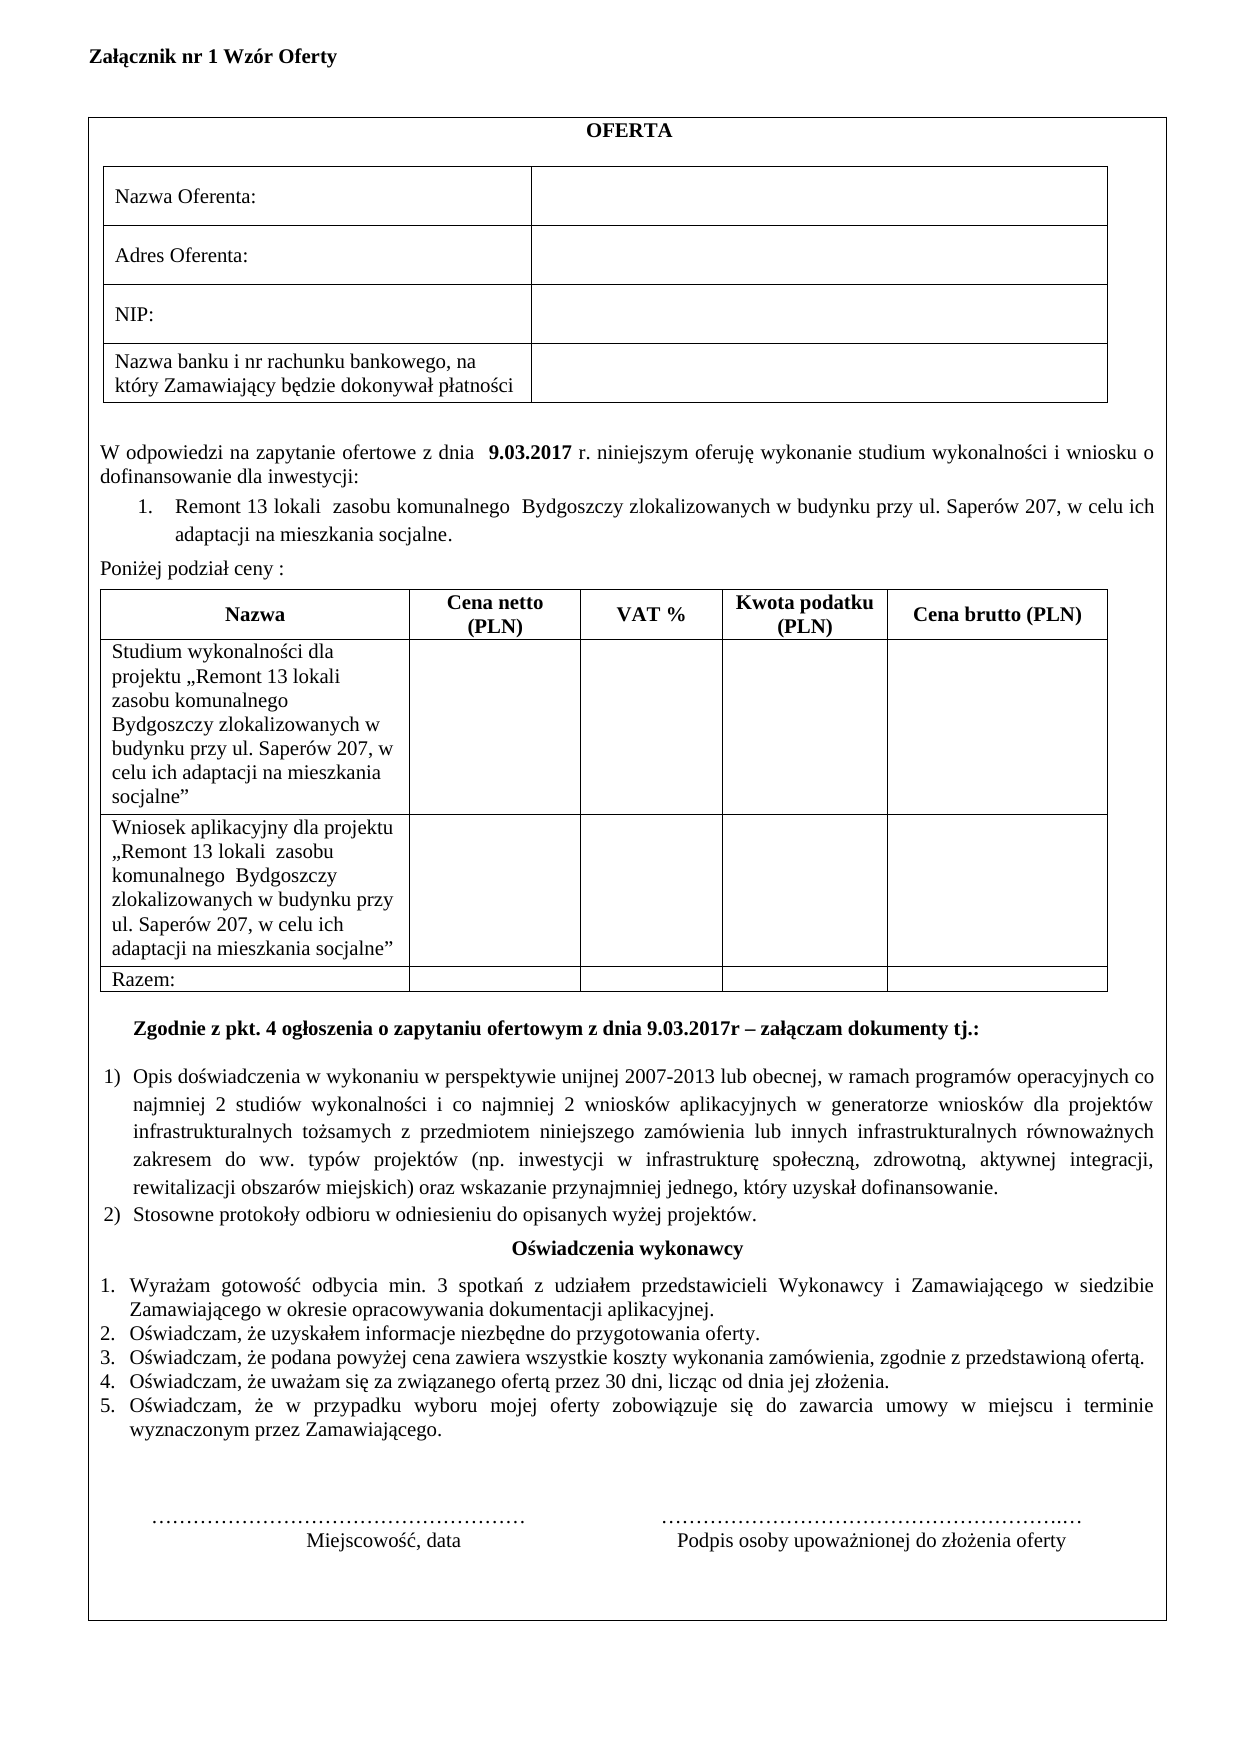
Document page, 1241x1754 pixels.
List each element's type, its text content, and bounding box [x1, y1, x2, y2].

text Załącznik nr 1 Wzór Oferty [88, 44, 1152, 68]
table_header OFERTA W odpowiedzi na zapytanie ofertowe z dnia 9.03.2017 r. niniejszym oferuję wykonanie studium wykonalności i wniosku o dofinansowanie dla inwestycji: Remont 13 lokali zasobu komunalnego Bydgoszczy zlokalizowanych w budynku przy ul. Saperów 207, w celu ich adaptacji na mieszkania socjalne. Poniżej podział ceny : Zgodnie z pkt. 4 ogłoszenia o zapytaniu ofertowym z dnia 9.03.2017r – załączam dokumenty tj.: Opis doświadczenia w wykonaniu w perspektywie unijnej 2007-2013 lub obecnej, w ramach programów operacyjnych co najmniej 2 studiów wykonalności i co najmniej 2 wniosków aplikacyjnych w generatorze wniosków dla projektów infrastrukturalnych tożsamych z przedmiotem niniejszego zamówienia lub innych infrastrukturalnych równoważnych zakresem do ww. typów projektów (np. inwestycji w infrastrukturę społeczną, zdrowotną, aktywnej integracji, rewitalizacji obszarów miejskich) oraz wskazanie przynajmniej jednego, który uzyskał dofinansowanie. Stosowne protokoły odbioru w odniesieniu do opisanych wyżej projektów. Oświadczenia wykonawcy Wyrażam gotowość odbycia min. 3 spotkań z udziałem przedstawicieli Wykonawcy i Zamawiającego w siedzibie Zamawiającego w okresie opracowywania dokumentacji aplikacyjnej. Oświadczam, że uzyskałem informacje niezbędne do przygotowania oferty. Oświadczam, że podana powyżej cena zawiera wszystkie koszty wykonania zamówienia, zgodnie z przedstawioną ofertą. Oświadczam, że uważam się za związanego ofertą przez 30 dni, licząc od dnia jej złożenia. Oświadczam, że w przypadku wyboru mojej oferty zobowiązuje się do zawarcia umowy w miejscu i terminie wyznaczonym przez Zamawiającego. [89, 118, 1166, 1620]
